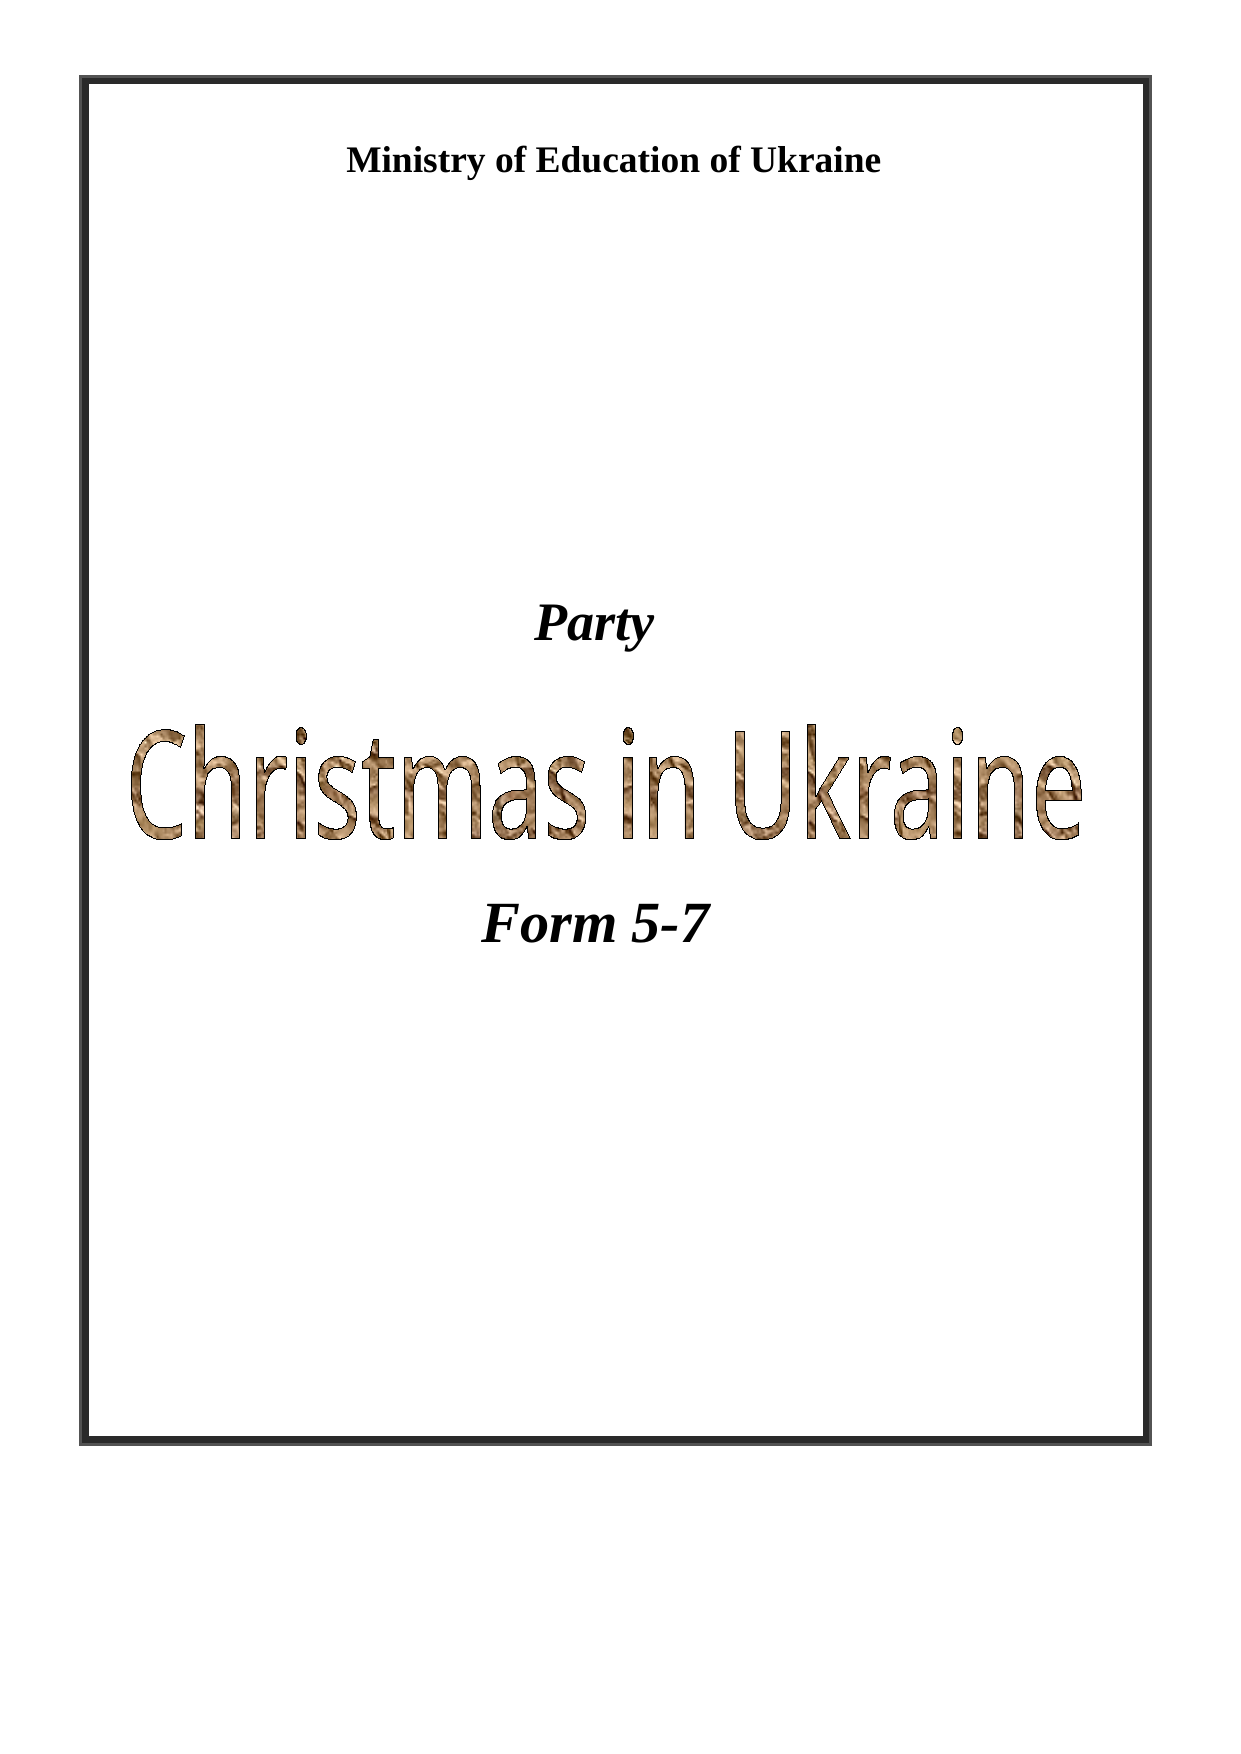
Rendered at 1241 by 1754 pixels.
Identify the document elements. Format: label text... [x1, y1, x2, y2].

text Form 5-7 [92, 873, 1140, 955]
picture [319, 756, 356, 839]
picture [363, 740, 393, 839]
picture [808, 725, 850, 838]
picture [894, 756, 937, 839]
picture [1037, 756, 1082, 839]
text Party [92, 575, 1140, 652]
picture [405, 756, 480, 838]
picture [736, 732, 789, 839]
picture [954, 758, 961, 838]
text Ministry of Education of [92, 123, 1140, 181]
picture [196, 725, 240, 838]
picture [979, 756, 1023, 838]
picture [297, 728, 307, 744]
picture [492, 757, 535, 839]
picture [624, 758, 632, 838]
picture [548, 756, 586, 839]
picture [650, 756, 694, 838]
picture [953, 727, 962, 744]
picture [131, 729, 184, 839]
picture [297, 758, 305, 838]
picture [860, 756, 890, 838]
picture [257, 756, 287, 838]
picture [624, 728, 633, 744]
